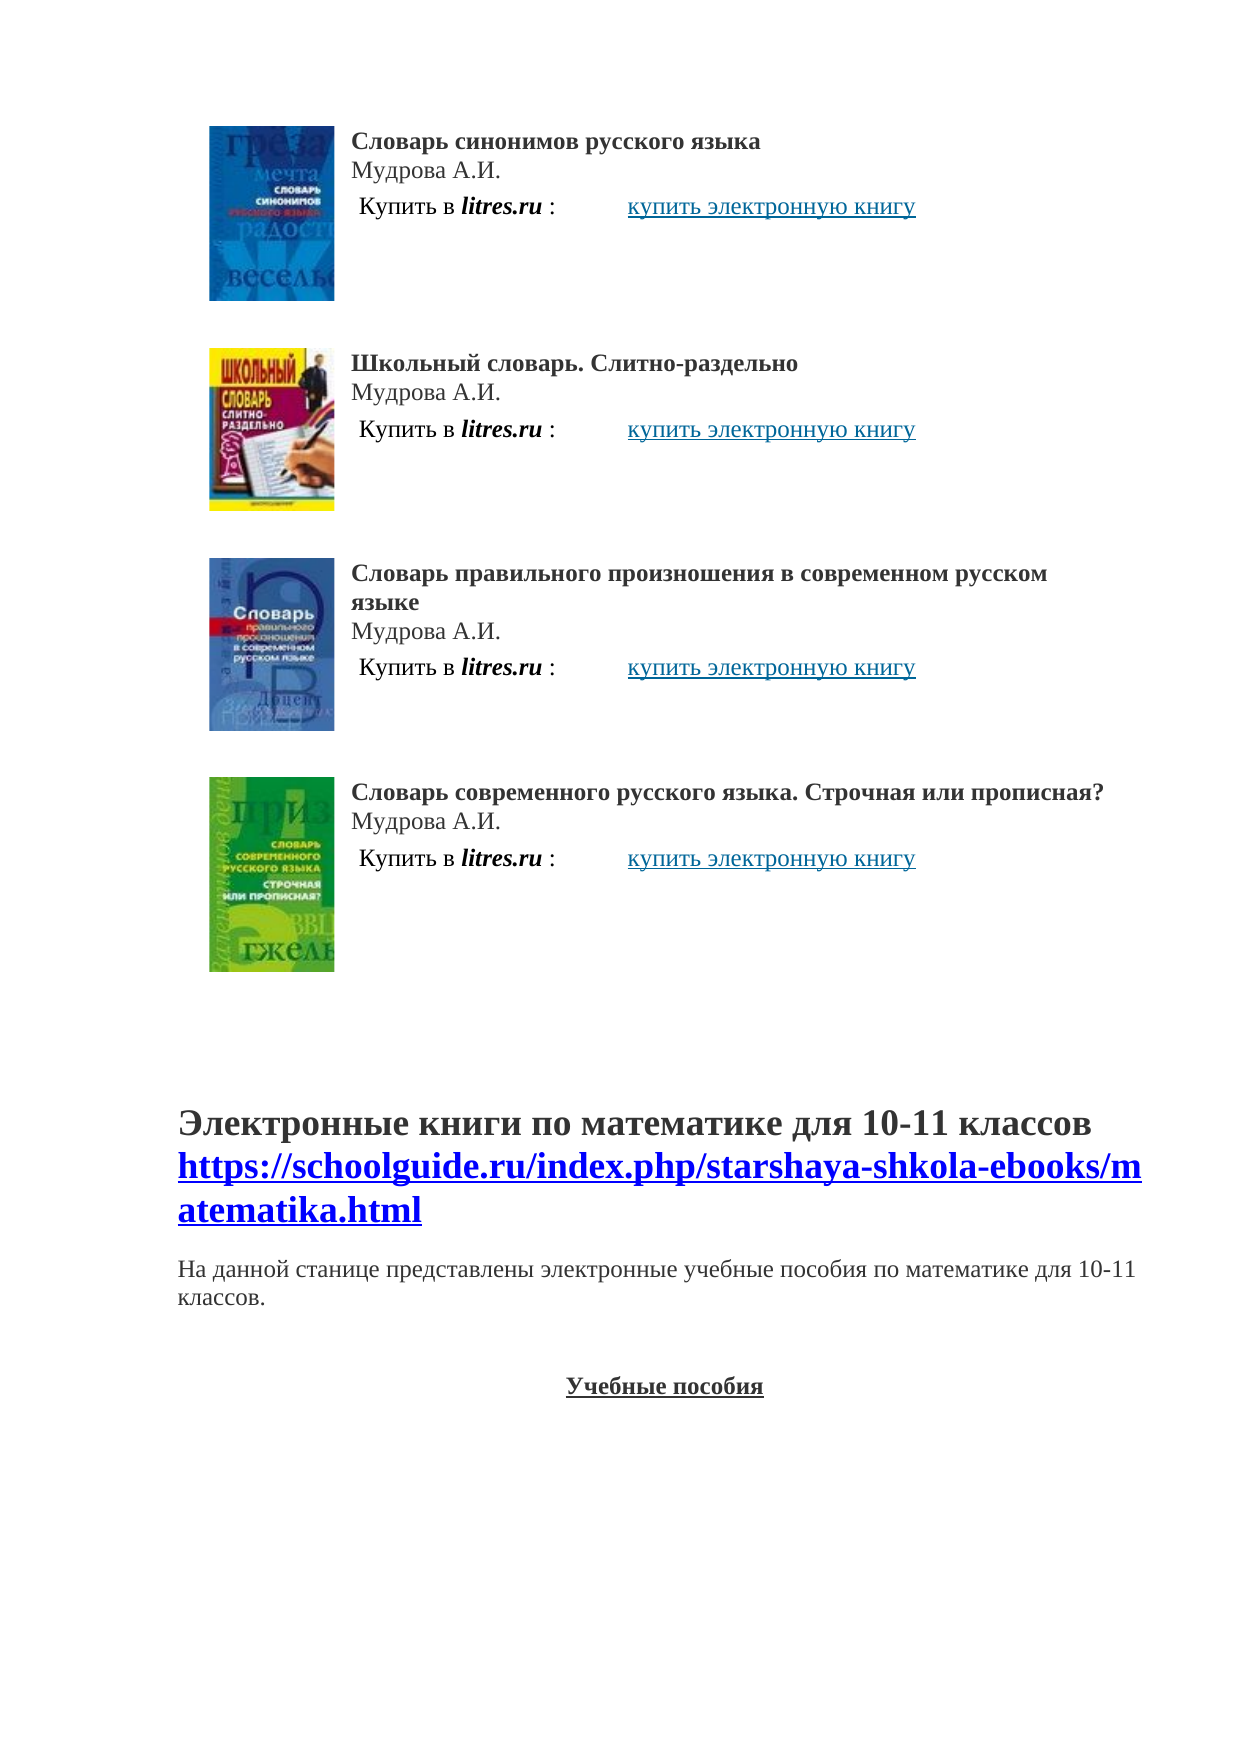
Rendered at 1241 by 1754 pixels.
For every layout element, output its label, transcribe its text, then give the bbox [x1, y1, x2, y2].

text Электронные книги по математике для 10-11 классов https://schoolguide.ru/index.php/starshaya-shkola-ebooks/matematika.html [177, 1101, 1152, 1230]
picture [209, 558, 335, 731]
table_cell Школьный словарь. Слитно-раздельно Мудрова А.И. [343, 341, 1127, 550]
table_cell [202, 550, 343, 770]
picture [209, 348, 335, 511]
table_cell Словарь правильного произношения в современном русском языке Мудрова А.И. [343, 550, 1127, 770]
table_cell Словарь синонимов русского языка Мудрова А.И. [343, 118, 1127, 341]
table_header Учебные пособия [202, 1335, 1127, 1428]
table_cell Словарь современного русского языка. Строчная или прописная? Мудрова А.И. [343, 770, 1127, 1011]
picture [209, 777, 335, 972]
table_cell [202, 118, 343, 341]
table_cell [202, 341, 343, 550]
text На данной станице представлены электронные учебные пособия по математике для 10-11 классов. [177, 1254, 1152, 1311]
picture [209, 126, 335, 301]
table_cell [202, 770, 343, 1011]
